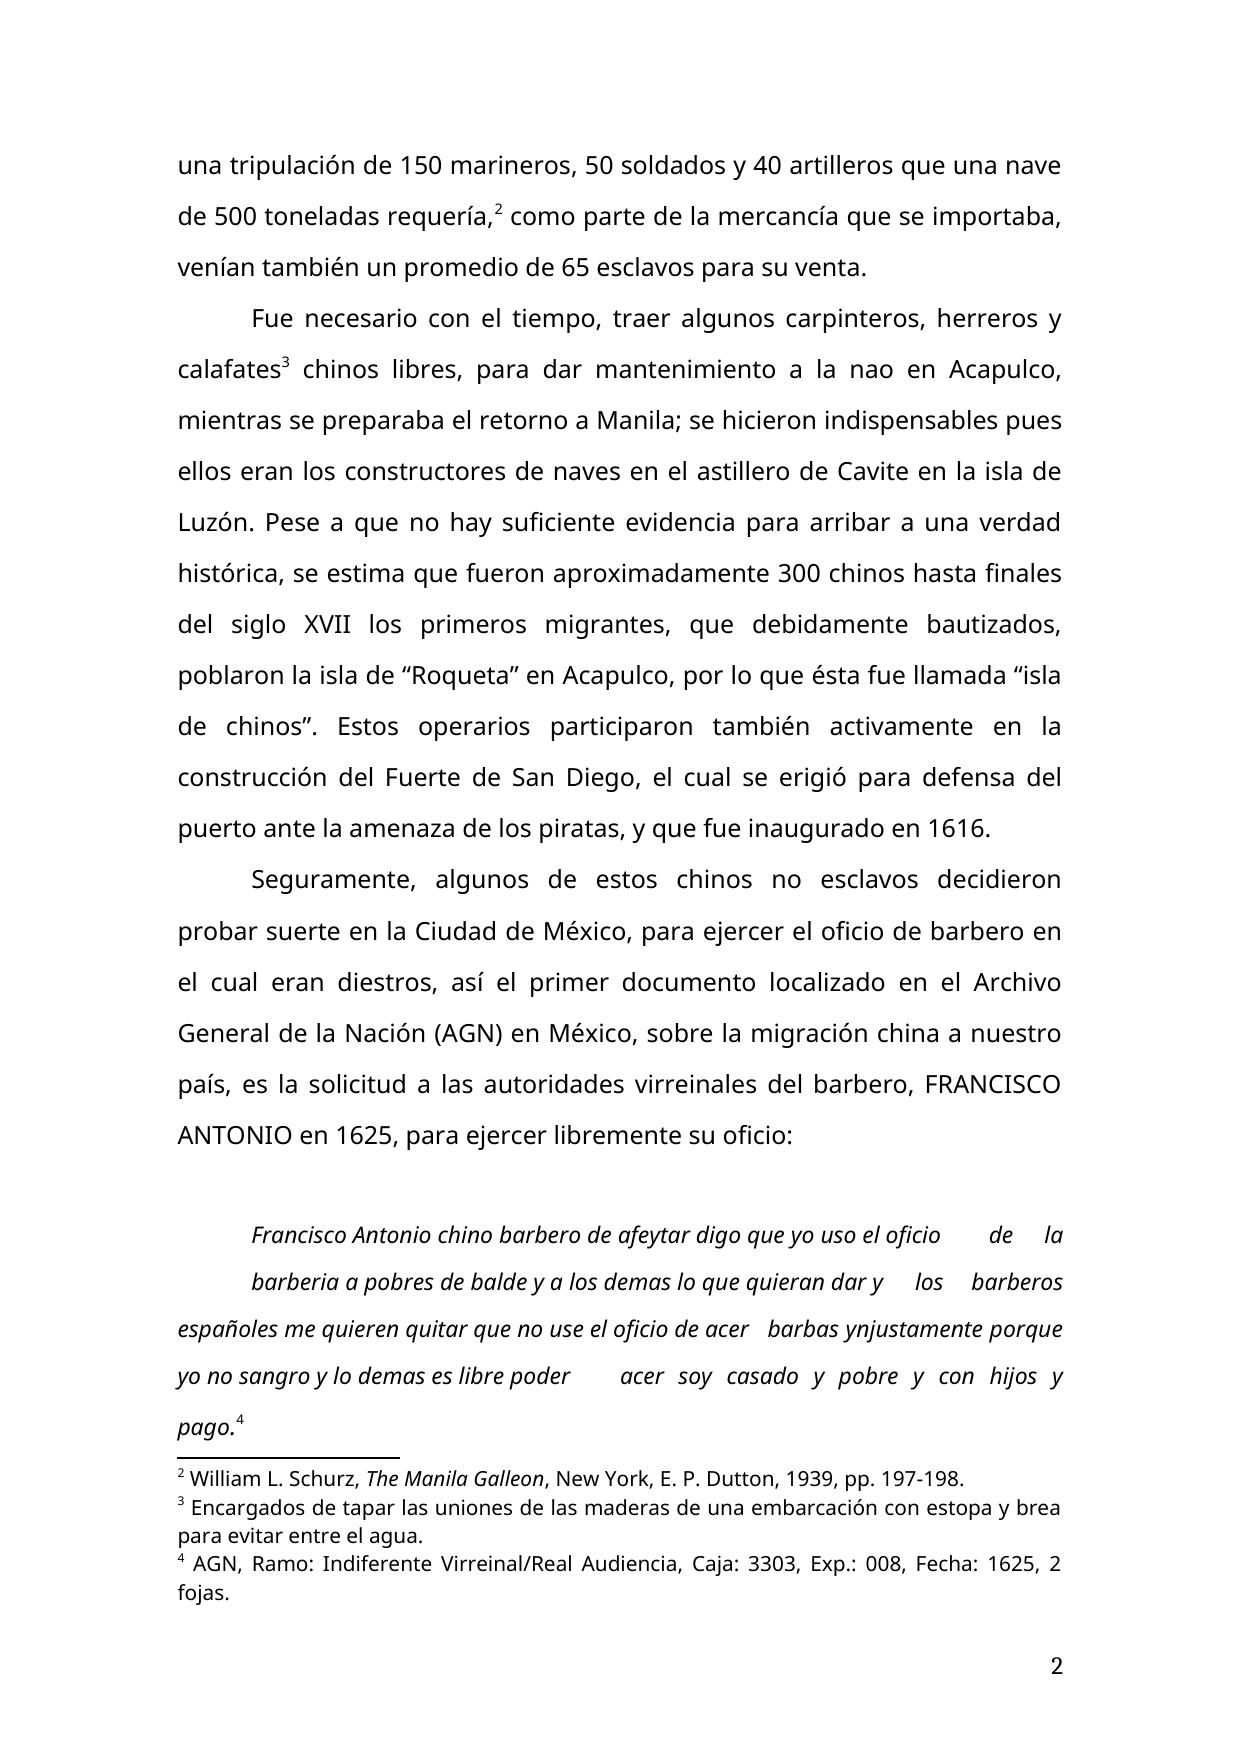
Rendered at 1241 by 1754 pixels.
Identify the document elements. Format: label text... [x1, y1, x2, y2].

text Seguramente, algunos de estos chinos no esclavos decidieron probar suerte en la Ciudad de México, para ejercer el oficio de barbero en el cual eran diestros, así el primer documento localizado en el Archivo General de la Nación (AGN) en México, sobre la migración china a nuestro país, es la solicitud a las autoridades virreinales del barbero, FRANCISCO ANTONIO en 1625, para ejercer libremente su oficio: [177, 862, 1063, 1151]
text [177, 148, 1063, 284]
text Francisco Antonio chino barbero de afeytar digo que yo uso el oficio de la barberia a pobres de balde y a los demas lo que quieran dar y los barberos españoles me quieren quitar que no use el oficio de acer barbas ynjustamente porque yo no sangro y lo demas es libre poder acer soy casado y pobre y con hijos y pago. [177, 1219, 1063, 1442]
text Fue necesario con el tiempo, traer algunos carpinteros, herreros y calafates chinos libres, para dar mantenimiento a la nao en Acapulco, mientras se preparaba el retorno a Manila; se hicieron indispensables pues ellos eran los constructores de naves en el astillero de Cavite en la isla de Luzón. Pese a que no hay suficiente evidencia para arribar a una verdad histórica, se estima que fueron aproximadamente 300 chinos hasta finales del siglo XVII los primeros migrantes, que debidamente bautizados, poblaron la isla de “Roqueta” en Acapulco, por lo que ésta fue llamada “isla de chinos”. Estos operarios participaron también activamente en la construcción del Fuerte de San Diego, el cual se erigió para defensa del puerto ante la amenaza de los piratas, y que fue inaugurado en 1616. [177, 301, 1063, 845]
